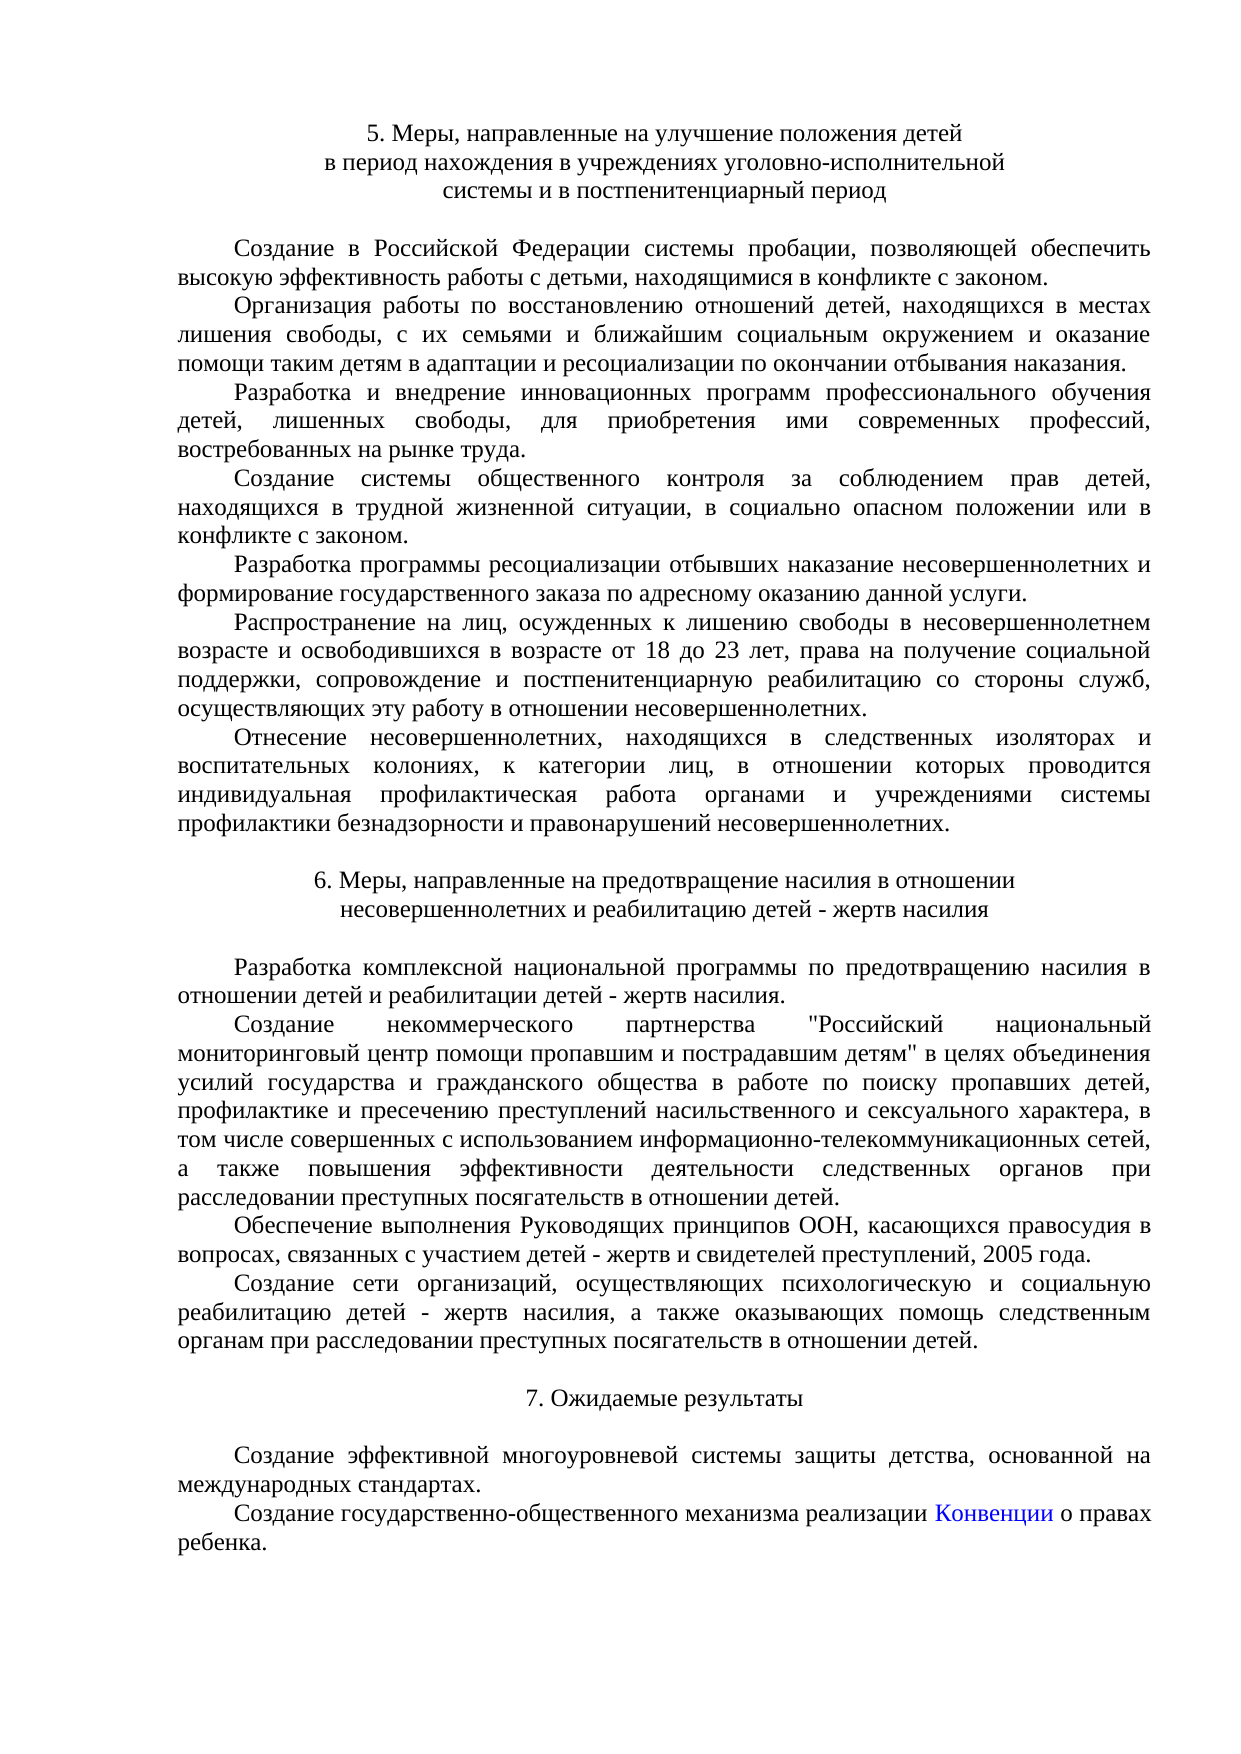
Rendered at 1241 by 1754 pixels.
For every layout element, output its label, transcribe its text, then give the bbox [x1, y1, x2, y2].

text Создание сети организаций, осуществляющих психологическую и социальную реабилитацию детей - жертв насилия, а также оказывающих помощь следственным органам при расследовании преступных посягательств в отношении детей. [177, 1268, 1152, 1354]
text Обеспечение выполнения Руководящих принципов ООН, касающихся правосудия в вопросах, связанных с участием детей - жертв и свидетелей преступлений, 2005 года. [177, 1211, 1152, 1268]
text Разработка комплексной национальной программы по предотвращению насилия в отношении детей и реабилитации детей - жертв насилия. [177, 952, 1152, 1009]
text Создание государственно-общественного механизма реализации Конвенции о правах ребенка. [177, 1498, 1152, 1556]
text Отнесение несовершеннолетних, находящихся в следственных изоляторах и воспитательных колониях, к категории лиц, в отношении которых проводится индивидуальная профилактическая работа органами и учреждениями системы профилактики безнадзорности и правонарушений несовершеннолетних. [177, 722, 1152, 837]
text 7. Ожидаемые результаты [177, 1383, 1152, 1412]
text Распространение на лиц, осужденных к лишению свободы в несовершеннолетнем возрасте и освободившихся в возрасте от 18 до 23 лет, права на получение социальной поддержки, сопровождение и постпенитенциарную реабилитацию со стороны служб, осуществляющих эту работу в отношении несовершеннолетних. [177, 607, 1152, 722]
text Разработка и внедрение инновационных программ профессионального обучения детей, лишенных свободы, для приобретения ими современных профессий, востребованных на рынке труда. [177, 377, 1152, 463]
text Создание некоммерческого партнерства "Российский национальный мониторинговый центр помощи пропавшим и пострадавшим детям" в целях объединения усилий государства и гражданского общества в работе по поиску пропавших детей, профилактике и пресечению преступлений насильственного и сексуального характера, в том числе совершенных с использованием информационно-телекоммуникационных сетей, а также повышения эффективности деятельности следственных органов при расследовании преступных посягательств в отношении детей. [177, 1009, 1152, 1211]
text 6. Меры, направленные на предотвращение насилия в отношении [177, 866, 1152, 894]
text Организация работы по восстановлению отношений детей, находящихся в местах лишения свободы, с их семьями и ближайшим социальным окружением и оказание помощи таким детям в адаптации и ресоциализации по окончании отбывания наказания. [177, 291, 1152, 377]
text Разработка программы ресоциализации отбывших наказание несовершеннолетних и формирование государственного заказа по адресному оказанию данной услуги. [177, 549, 1152, 607]
text системы и в постпенитенциарный период [177, 176, 1152, 204]
text 5. Меры, направленные на улучшение положения детей [177, 118, 1152, 147]
text Создание системы общественного контроля за соблюдением прав детей, находящихся в трудной жизненной ситуации, в социально опасном положении или в конфликте с законом. [177, 463, 1152, 549]
text несовершеннолетних и реабилитацию детей - жертв насилия [177, 894, 1152, 923]
text в период нахождения в учреждениях уголовно-исполнительной [177, 147, 1152, 176]
text Создание эффективной многоуровневой системы защиты детства, основанной на международных стандартах. [177, 1441, 1152, 1498]
text Создание в Российской Федерации системы пробации, позволяющей обеспечить высокую эффективность работы с детьми, находящимися в конфликте с законом. [177, 233, 1152, 291]
